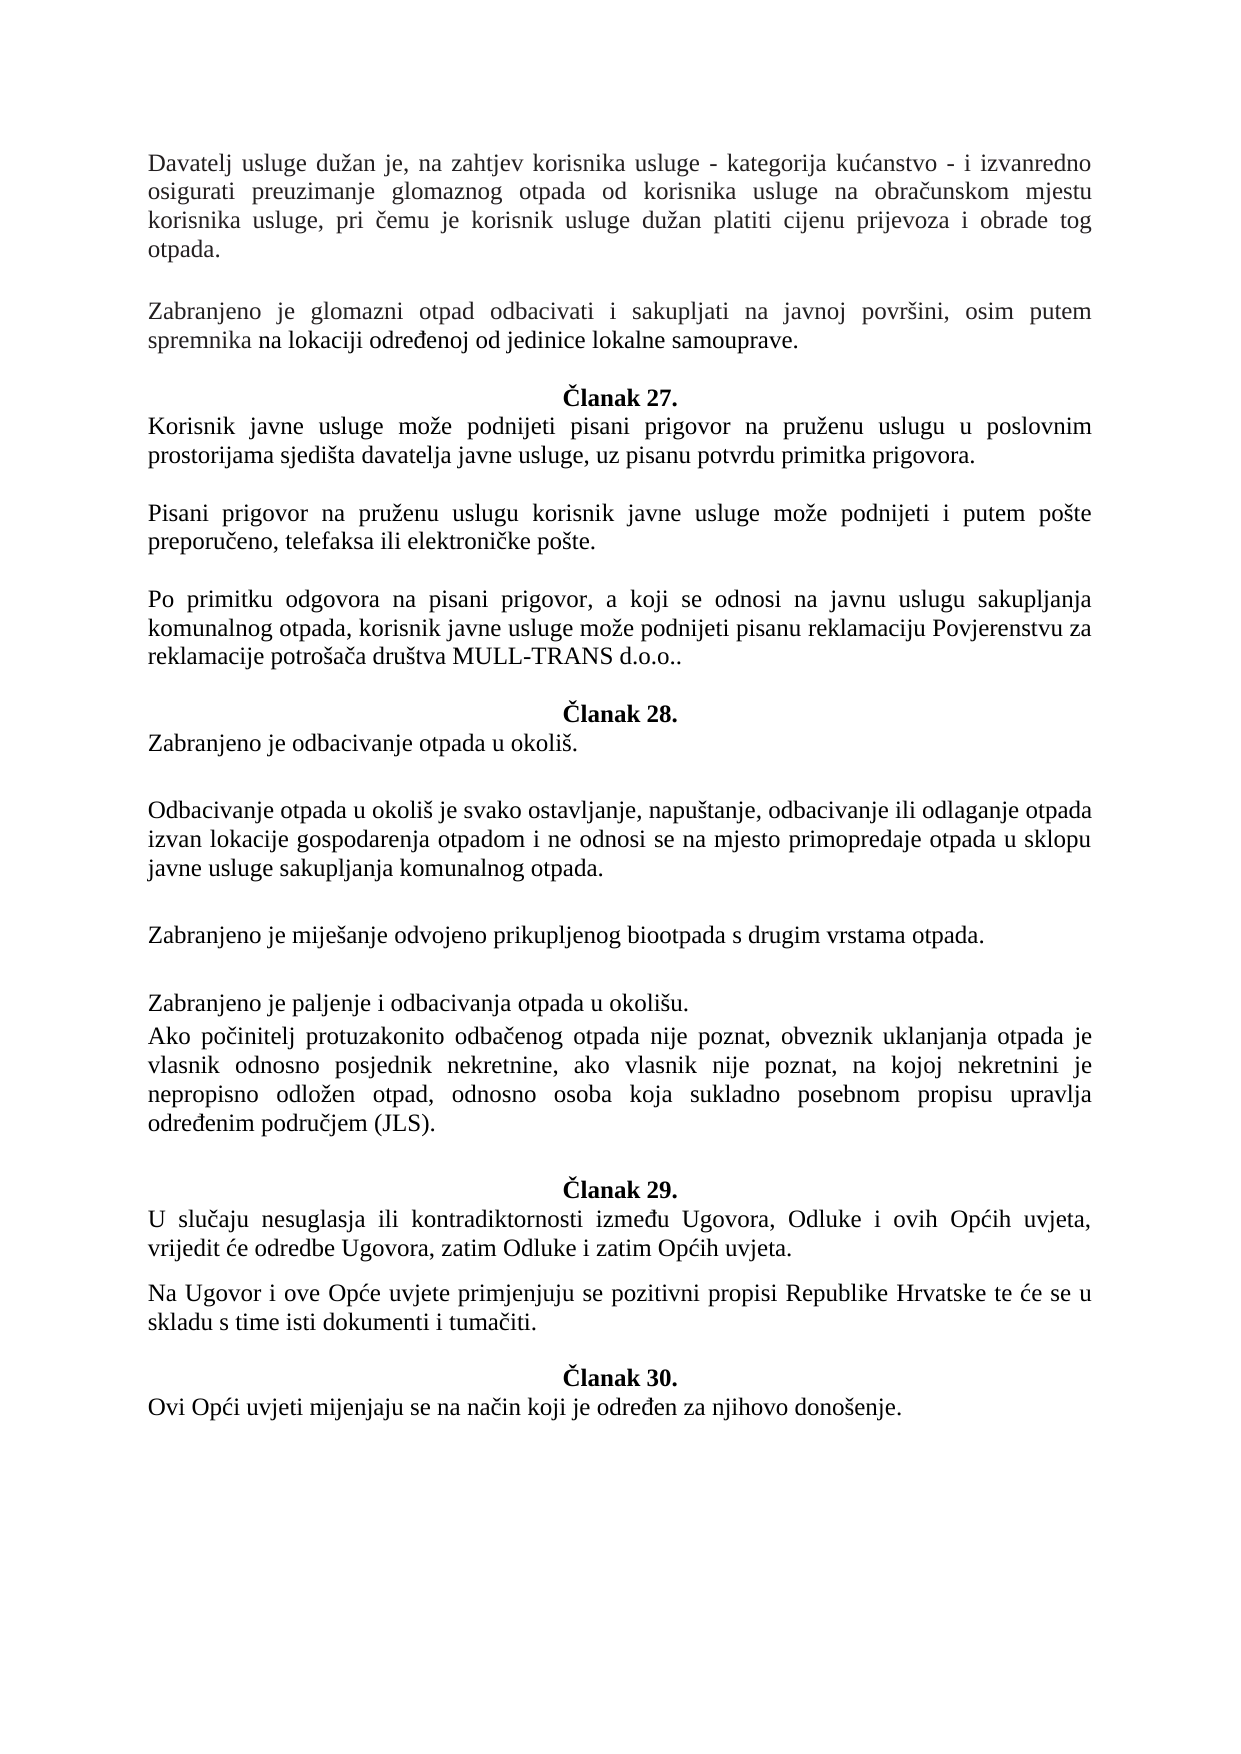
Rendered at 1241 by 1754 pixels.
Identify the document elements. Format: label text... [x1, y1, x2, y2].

text Pisani prigovor na pruženu uslugu korisnik javne usluge može podnijeti i putem pošte preporučeno, telefaksa ili elektroničke pošte. [148, 498, 1093, 555]
text Članak 28. [148, 699, 1093, 728]
text Na Ugovor i ove Opće uvjete primjenjuju se pozitivni propisi Republike Hrvatske te će se u skladu s time isti dokumenti i tumačiti. [148, 1278, 1093, 1336]
text Članak 30. [148, 1363, 1093, 1392]
text Ovi Opći uvjeti mijenjaju se na način koji je određen za njihovo donošenje. [148, 1392, 1093, 1421]
text U slučaju nesuglasja ili kontradiktornosti između Ugovora, Odluke i ovih Općih uvjeta, vrijedit će odredbe Ugovora, zatim Odluke i zatim Općih uvjeta. [148, 1204, 1093, 1261]
text Odbacivanje otpada u okoliš je svako ostavljanje, napuštanje, odbacivanje ili odlaganje otpada izvan lokacije gospodarenja otpadom i ne odnosi se na mjesto primopredaje otpada u sklopu javne usluge sakupljanja komunalnog otpada. [148, 795, 1093, 881]
text Po primitku odgovora na pisani prigovor, a koji se odnosi na javnu uslugu sakupljanja komunalnog otpada, korisnik javne usluge može podnijeti pisanu reklamaciju Povjerenstvu za reklamacije potrošača društva MULL-TRANS d.o.o.. [148, 584, 1093, 670]
text Davatelj usluge dužan je, na zahtjev korisnika usluge - kategorija kućanstvo - i izvanredno osigurati preuzimanje glomaznog otpada od korisnika usluge na obračunskom mjestu korisnika usluge, pri čemu je korisnik usluge dužan platiti cijenu prijevoza i obrade tog otpada. [148, 148, 1093, 263]
text Članak 29. [148, 1175, 1093, 1204]
text Ako počinitelj protuzakonito odbačenog otpada nije poznat, obveznik uklanjanja otpada je vlasnik odnosno posjednik nekretnine, ako vlasnik nije poznat, na kojoj nekretnini je nepropisno odložen otpad, odnosno osoba koja sukladno posebnom propisu upravlja određenim područjem (JLS). [148, 1021, 1093, 1136]
text Korisnik javne usluge može podnijeti pisani prigovor na pruženu uslugu u poslovnim prostorijama sjedišta davatelja javne usluge, uz pisanu potvrdu primitka prigovora. [148, 411, 1093, 469]
text Zabranjeno je paljenje i odbacivanja otpada u okolišu. [148, 988, 1093, 1016]
text Zabranjeno je glomazni otpad odbacivati i sakupljati na javnoj površini, osim putem spremnika na lokaciji određenoj od jedinice lokalne samouprave. [148, 296, 1093, 354]
text Zabranjeno je odbacivanje otpada u okoliš. [148, 728, 1093, 756]
text Članak 27. [148, 383, 1093, 411]
text Zabranjeno je miješanje odvojeno prikupljenog biootpada s drugim vrstama otpada. [148, 920, 1093, 949]
